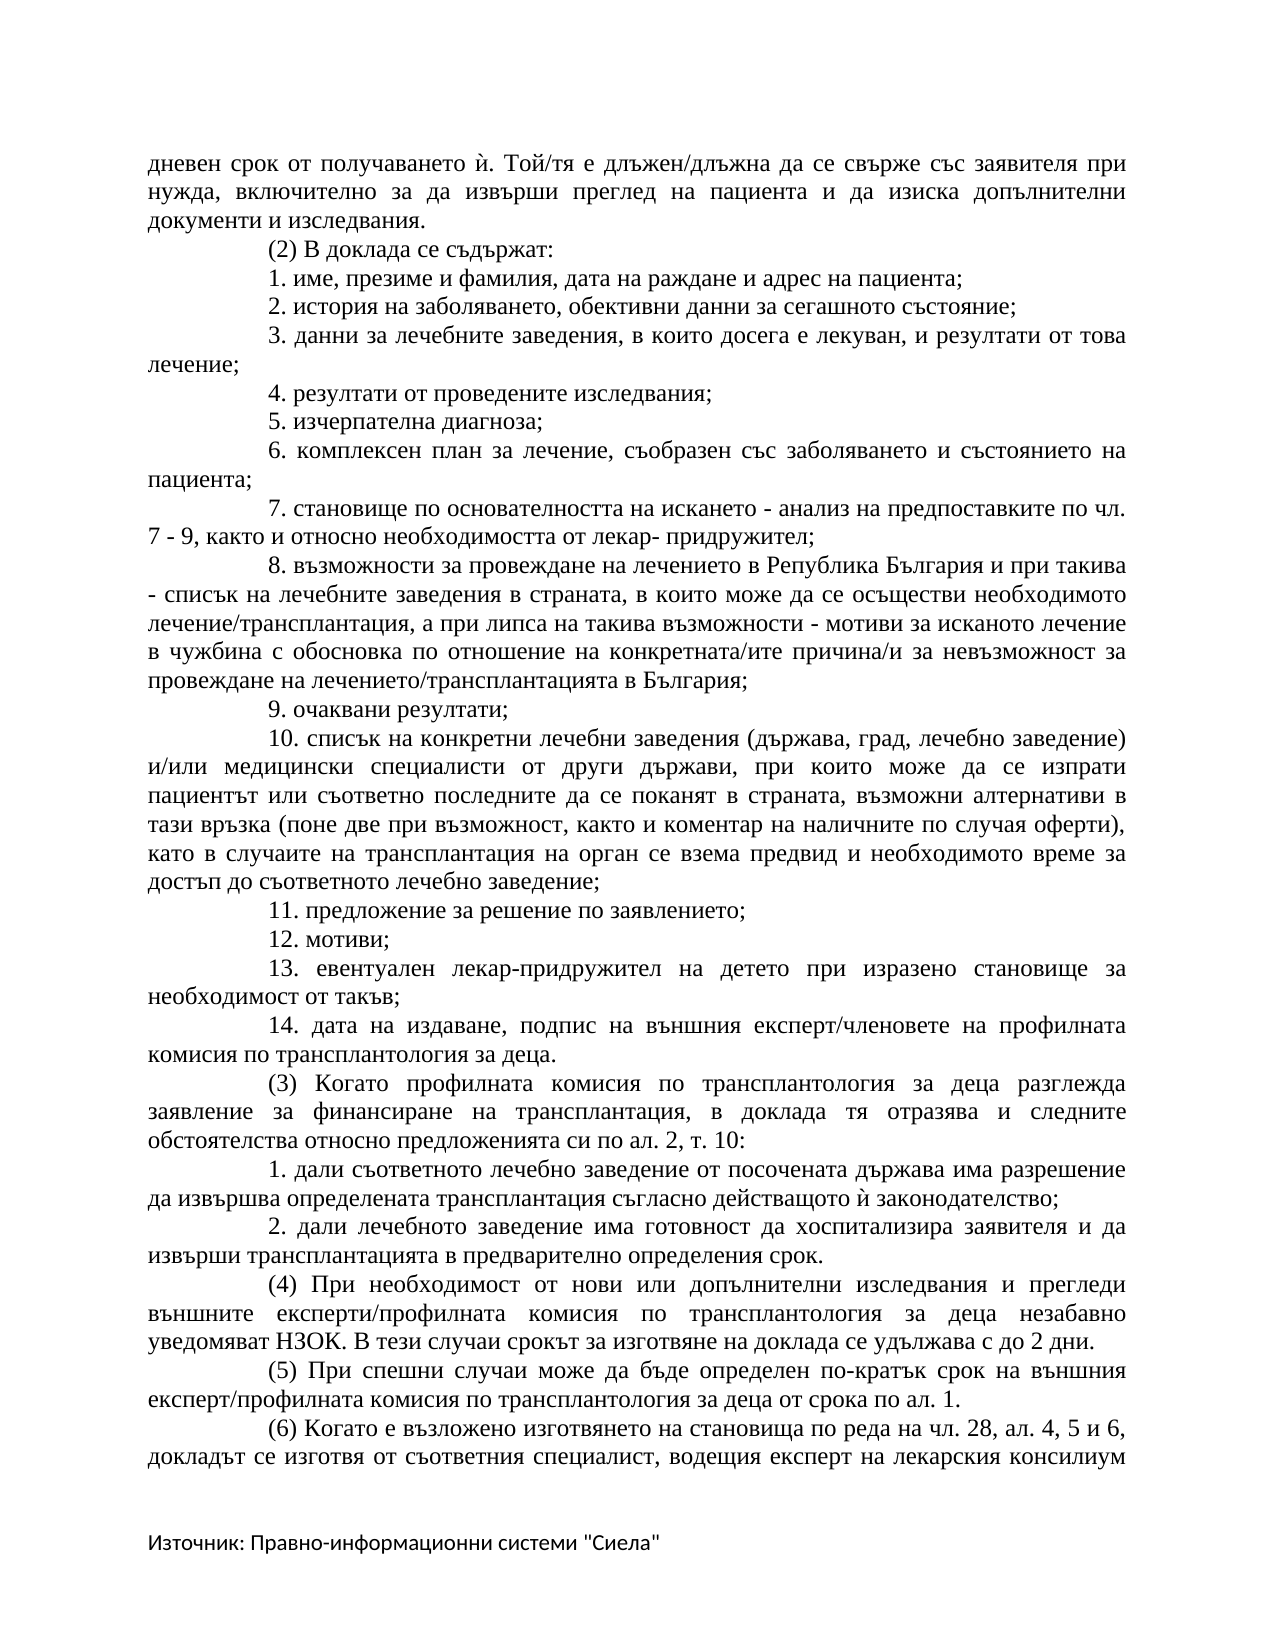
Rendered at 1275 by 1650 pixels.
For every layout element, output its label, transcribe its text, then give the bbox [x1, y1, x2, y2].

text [148, 1413, 1127, 1470]
text 11. предложение за решение по заявлението; [148, 895, 1127, 924]
text 10. списък на конкретни лечебни заведения (държава, град, лечебно заведение) и/или медицински специалисти от други държави, при които може да се изпрати пациентът или съответно последните да се поканят в страната, възможни алтернативи в тази връзка (поне две при възможност, както и коментар на наличните по случая оферти), като в случаите на трансплантация на орган се взема предвид и необходимото време за достъп до съответното лечебно заведение; [148, 723, 1127, 895]
text 3. данни за лечебните заведения, в които досега е лекуван, и резултати от това лечение; [148, 320, 1127, 378]
text 2. дали лечебното заведение има готовност да хоспитализира заявителя и да извърши трансплантацията в предварително определения срок. [148, 1211, 1127, 1269]
text 1. име, презиме и фамилия, дата на раждане и адрес на пациента; [148, 263, 1127, 291]
text 2. история на заболяването, обективни данни за сегашното състояние; [148, 291, 1127, 320]
text 13. евентуален лекар-придружител на детето при изразено становище за необходимост от такъв; [148, 953, 1127, 1010]
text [148, 148, 1127, 234]
text 4. резултати от проведените изследвания; [148, 378, 1127, 406]
text 7. становище по основателността на искането - анализ на предпоставките по чл. 7 - 9, както и относно необходимостта от лекар- придружител; [148, 493, 1127, 550]
text 6. комплексен план за лечение, съобразен със заболяването и състоянието на пациента; [148, 435, 1127, 493]
text (4) При необходимост от нови или допълнителни изследвания и прегледи външните експерти/профилната комисия по трансплантология за деца незабавно уведомяват НЗОК. В тези случаи срокът за изготвяне на доклада се удължава с до 2 дни. [148, 1269, 1127, 1355]
text 14. дата на издаване, подпис на външния експерт/членовете на профилната комисия по трансплантология за деца. [148, 1010, 1127, 1068]
text (2) В доклада се съдържат: [148, 234, 1127, 263]
text (3) Когато профилната комисия по трансплантология за деца разглежда заявление за финансиране на трансплантация, в доклада тя отразява и следните обстоятелства относно предложенията си по ал. 2, т. 10: [148, 1068, 1127, 1154]
text 1. дали съответното лечебно заведение от посочената държава има разрешение да извършва определената трансплантация съгласно действащото ѝ законодателство; [148, 1154, 1127, 1211]
text 5. изчерпателна диагноза; [148, 406, 1127, 435]
text 9. очаквани резултати; [148, 694, 1127, 723]
text 12. мотиви; [148, 924, 1127, 953]
text (5) При спешни случаи може да бъде определен по-кратък срок на външния експерт/профилната комисия по трансплантология за деца от срока по ал. 1. [148, 1355, 1127, 1413]
text 8. възможности за провеждане на лечението в Република България и при такива - списък на лечебните заведения в страната, в които може да се осъществи необходимото лечение/трансплантация, а при липса на такива възможности - мотиви за исканото лечение в чужбина с обосновка по отношение на конкретната/ите причина/и за невъзможност за провеждане на лечението/трансплантацията в България; [148, 550, 1127, 694]
